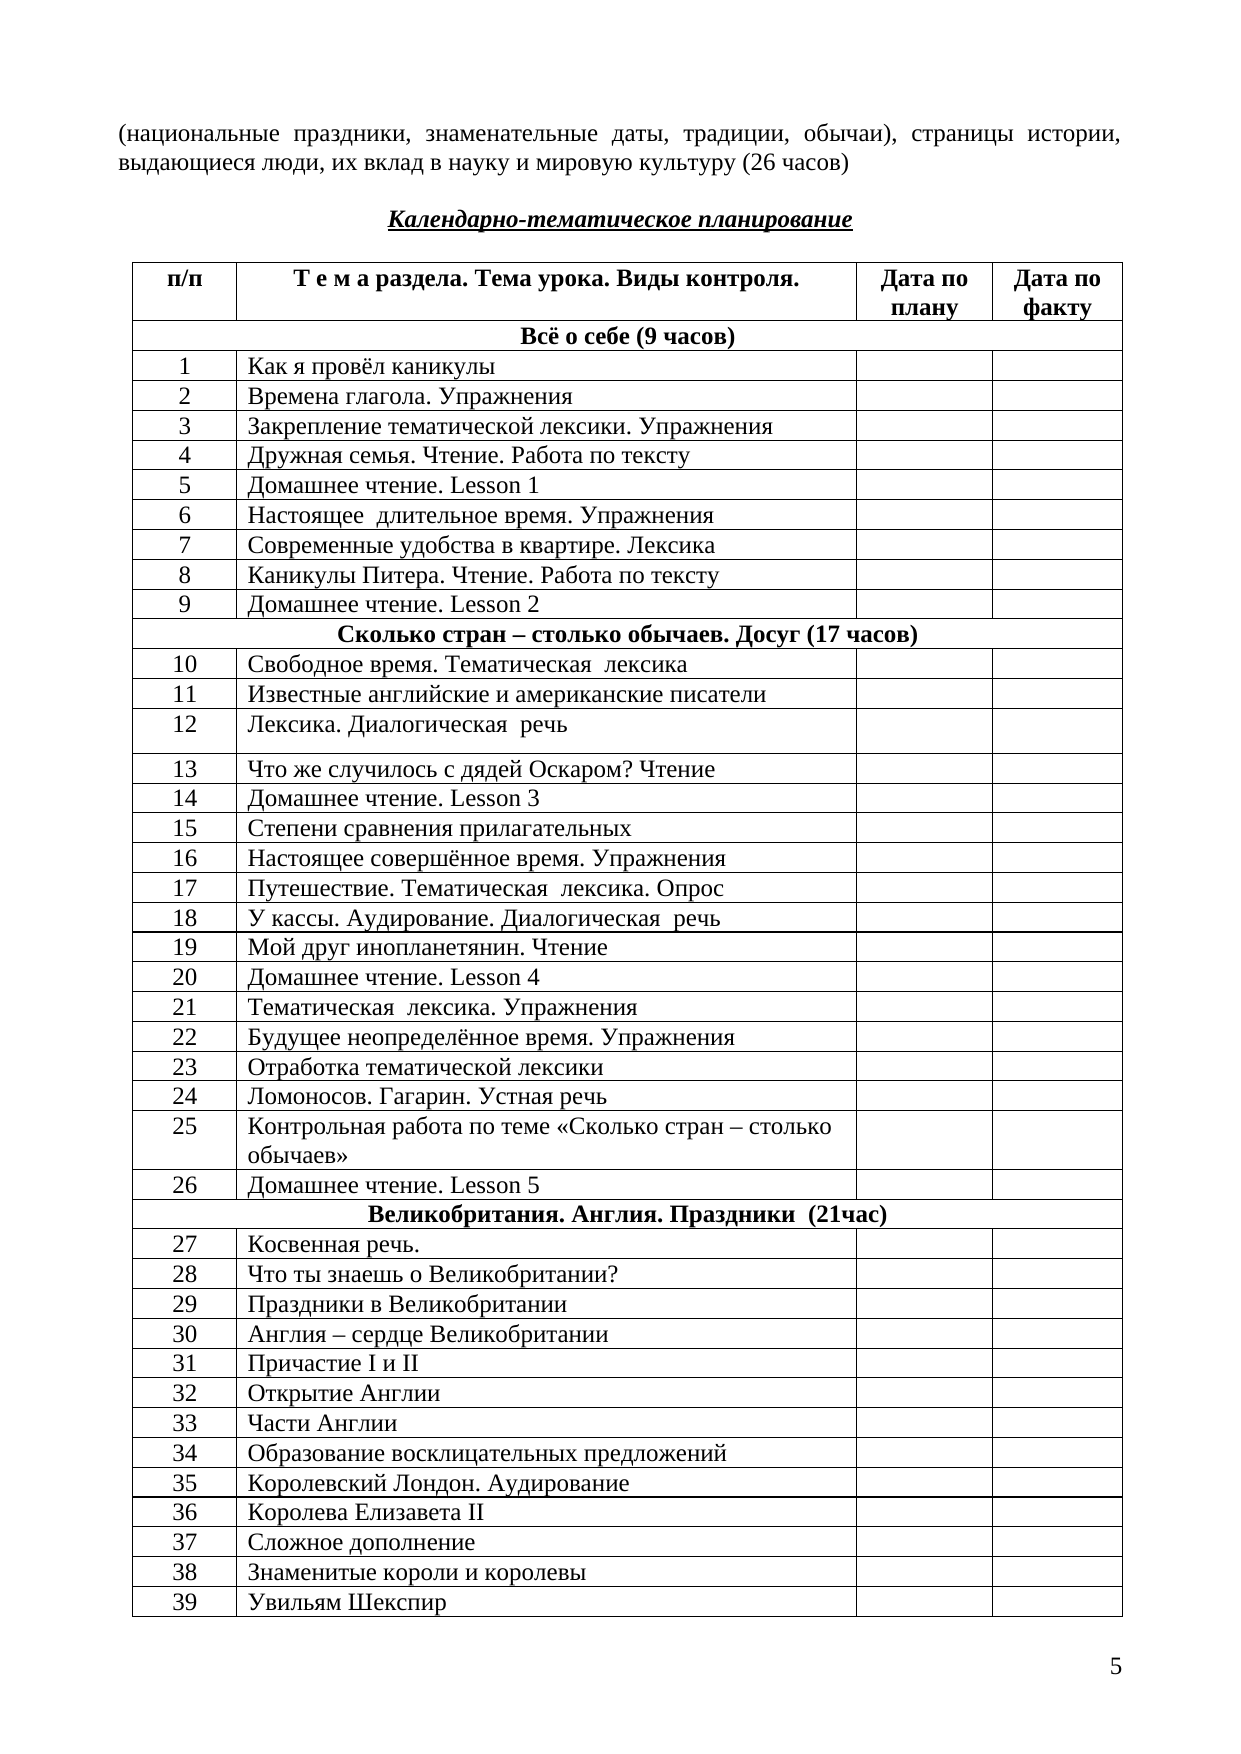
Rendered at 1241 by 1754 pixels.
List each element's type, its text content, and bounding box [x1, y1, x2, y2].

table_cell 38 [133, 1557, 236, 1586]
table_cell Домашнее чтение. Lesson 1 [237, 470, 856, 499]
table_cell [993, 381, 1122, 410]
table_cell [857, 1408, 992, 1437]
table_cell [993, 590, 1122, 618]
table_cell Настоящее совершённое время. Упражнения [237, 843, 856, 872]
table_cell 25 [133, 1111, 236, 1169]
table_cell [857, 813, 992, 842]
table_cell [993, 1289, 1122, 1318]
table_cell Сколько стран – столько обычаев. Досуг (17 часов) [133, 619, 1122, 648]
table_cell 26 [133, 1170, 236, 1198]
table_cell Домашнее чтение. Lesson 3 [237, 784, 856, 812]
table_cell [993, 754, 1122, 782]
table_cell Будущее неопределённое время. Упражнения [237, 1022, 856, 1051]
table_cell 13 [133, 754, 236, 782]
table_cell 1 [133, 351, 236, 380]
table_cell [857, 903, 992, 931]
table_cell 27 [133, 1229, 236, 1258]
table_cell 15 [133, 813, 236, 842]
table_cell Мой друг инопланетянин. Чтение [237, 933, 856, 961]
table_cell Королева Елизавета II [237, 1498, 856, 1526]
table_cell [857, 1111, 992, 1169]
table_cell [993, 1022, 1122, 1051]
table_cell [993, 470, 1122, 499]
table_cell Современные удобства в квартире. Лексика [237, 530, 856, 559]
table_cell Косвенная речь. [237, 1229, 856, 1258]
table_cell [993, 962, 1122, 991]
table_cell Степени сравнения прилагательных [237, 813, 856, 842]
table_cell [993, 1527, 1122, 1556]
table_cell Путешествие. Тематическая лексика. Опрос [237, 873, 856, 902]
table_cell [993, 560, 1122, 588]
table_cell 6 [133, 500, 236, 529]
table_cell [857, 500, 992, 529]
table_cell Образование восклицательных предложений [237, 1438, 856, 1467]
table_cell [857, 590, 992, 618]
table_cell [993, 411, 1122, 439]
table_cell Причастие I и II [237, 1349, 856, 1377]
table_cell 36 [133, 1498, 236, 1526]
table_cell Королевский Лондон. Аудирование [237, 1468, 856, 1496]
table_cell [993, 1468, 1122, 1496]
table_cell Известные английские и американские писатели [237, 679, 856, 708]
table_cell 30 [133, 1319, 236, 1347]
table_cell [857, 530, 992, 559]
table_cell Праздники в Великобритании [237, 1289, 856, 1318]
table_cell [857, 1438, 992, 1467]
table_cell 7 [133, 530, 236, 559]
table_cell [857, 1170, 992, 1198]
table_cell 24 [133, 1081, 236, 1110]
table_cell [857, 1557, 992, 1586]
table_cell [857, 470, 992, 499]
table_cell [993, 1438, 1122, 1467]
table_cell 16 [133, 843, 236, 872]
table_cell Как я провёл каникулы [237, 351, 856, 380]
table_cell 39 [133, 1587, 236, 1616]
table_cell Увильям Шекспир [237, 1587, 856, 1616]
table_cell [993, 1349, 1122, 1377]
table_cell Англия – сердце Великобритании [237, 1319, 856, 1347]
table_cell Великобритания. Англия. Праздники (21час) [133, 1200, 1122, 1228]
table_cell [857, 1022, 992, 1051]
table_cell [857, 1081, 992, 1110]
table_cell Знаменитые короли и королевы [237, 1557, 856, 1586]
table_cell [993, 873, 1122, 902]
table_cell [993, 1111, 1122, 1169]
table_cell 31 [133, 1349, 236, 1377]
table_cell [857, 441, 992, 469]
table_cell Что ты знаешь о Великобритании? [237, 1259, 856, 1288]
table_cell Дружная семья. Чтение. Работа по тексту [237, 441, 856, 469]
table_cell Свободное время. Тематическая лексика [237, 649, 856, 678]
table_cell [993, 500, 1122, 529]
table_cell 28 [133, 1259, 236, 1288]
table_cell [993, 1229, 1122, 1258]
table_cell [993, 903, 1122, 931]
table_cell [857, 1349, 992, 1377]
table_cell Что же случилось с дядей Оскаром? Чтение [237, 754, 856, 782]
table_cell [993, 679, 1122, 708]
table_cell [993, 992, 1122, 1021]
table_cell 20 [133, 962, 236, 991]
table_cell [993, 1052, 1122, 1080]
table_cell [857, 351, 992, 380]
table_cell [993, 1319, 1122, 1347]
table_cell 18 [133, 903, 236, 931]
table_cell Закрепление тематической лексики. Упражнения [237, 411, 856, 439]
table_cell [857, 784, 992, 812]
table_cell [993, 933, 1122, 961]
table_cell [993, 1498, 1122, 1526]
table_cell [857, 1319, 992, 1347]
table_cell 34 [133, 1438, 236, 1467]
table_cell Домашнее чтение. Lesson 5 [237, 1170, 856, 1198]
table_cell [857, 754, 992, 782]
text Календарно-тематическое планирование [118, 204, 1122, 233]
table_cell Домашнее чтение. Lesson 4 [237, 962, 856, 991]
table_cell Части Англии [237, 1408, 856, 1437]
table_cell 3 [133, 411, 236, 439]
table_cell [857, 1468, 992, 1496]
table_cell Времена глагола. Упражнения [237, 381, 856, 410]
table_cell [993, 1557, 1122, 1586]
table_cell Открытие Англии [237, 1378, 856, 1407]
table_cell 22 [133, 1022, 236, 1051]
table_cell Лексика. Диалогическая речь [237, 709, 856, 753]
table_cell [857, 560, 992, 588]
table_cell 5 [133, 470, 236, 499]
table_cell Ломоносов. Гагарин. Устная речь [237, 1081, 856, 1110]
table_cell Каникулы Питера. Чтение. Работа по тексту [237, 560, 856, 588]
table_cell [857, 873, 992, 902]
table_cell [857, 1052, 992, 1080]
table_cell 23 [133, 1052, 236, 1080]
table_cell 29 [133, 1289, 236, 1318]
table_cell [857, 1527, 992, 1556]
table_cell Настоящее длительное время. Упражнения [237, 500, 856, 529]
table_cell [857, 1259, 992, 1288]
table_cell [993, 1408, 1122, 1437]
table_cell [857, 1587, 992, 1616]
table_cell Сложное дополнение [237, 1527, 856, 1556]
table_cell 21 [133, 992, 236, 1021]
table_cell [857, 1378, 992, 1407]
table_cell 2 [133, 381, 236, 410]
table_cell [993, 843, 1122, 872]
table_cell [857, 649, 992, 678]
table_cell 19 [133, 933, 236, 961]
table_cell [857, 962, 992, 991]
table_cell [993, 649, 1122, 678]
table_cell [857, 679, 992, 708]
table_cell [857, 1289, 992, 1318]
table_cell 17 [133, 873, 236, 902]
table_cell 35 [133, 1468, 236, 1496]
table_cell [857, 411, 992, 439]
table_cell [857, 381, 992, 410]
table_cell 32 [133, 1378, 236, 1407]
table_cell [857, 933, 992, 961]
table_cell [993, 530, 1122, 559]
table_cell 33 [133, 1408, 236, 1437]
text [118, 118, 1122, 176]
table_cell [993, 784, 1122, 812]
table_cell 10 [133, 649, 236, 678]
table_cell [993, 351, 1122, 380]
table_cell [857, 1229, 992, 1258]
table_header Т е м а раздела. Тема урока. Виды контроля. [237, 263, 856, 320]
table_header п/п [133, 263, 236, 320]
table_cell Контрольная работа по теме «Сколько стран – столько обычаев» [237, 1111, 856, 1169]
table_cell 4 [133, 441, 236, 469]
table_header Дата по плану [857, 263, 992, 320]
table_cell [857, 709, 992, 753]
table_cell [993, 709, 1122, 753]
table_cell 9 [133, 590, 236, 618]
table_cell [993, 1587, 1122, 1616]
table_cell [993, 813, 1122, 842]
table_cell Отработка тематической лексики [237, 1052, 856, 1080]
table_cell [857, 992, 992, 1021]
table_header Дата по факту [993, 263, 1122, 320]
table_cell Всё о себе (9 часов) [133, 321, 1122, 350]
table_cell [857, 843, 992, 872]
table_cell [993, 1378, 1122, 1407]
table_cell 14 [133, 784, 236, 812]
table_cell [993, 1259, 1122, 1288]
table_cell [993, 1081, 1122, 1110]
table_cell [857, 1498, 992, 1526]
table_cell [993, 1170, 1122, 1198]
table_cell Домашнее чтение. Lesson 2 [237, 590, 856, 618]
table_cell 37 [133, 1527, 236, 1556]
table_cell Тематическая лексика. Упражнения [237, 992, 856, 1021]
table_cell 8 [133, 560, 236, 588]
table_cell 11 [133, 679, 236, 708]
table_cell 12 [133, 709, 236, 753]
table_cell [993, 441, 1122, 469]
table_cell У кассы. Аудирование. Диалогическая речь [237, 903, 856, 931]
